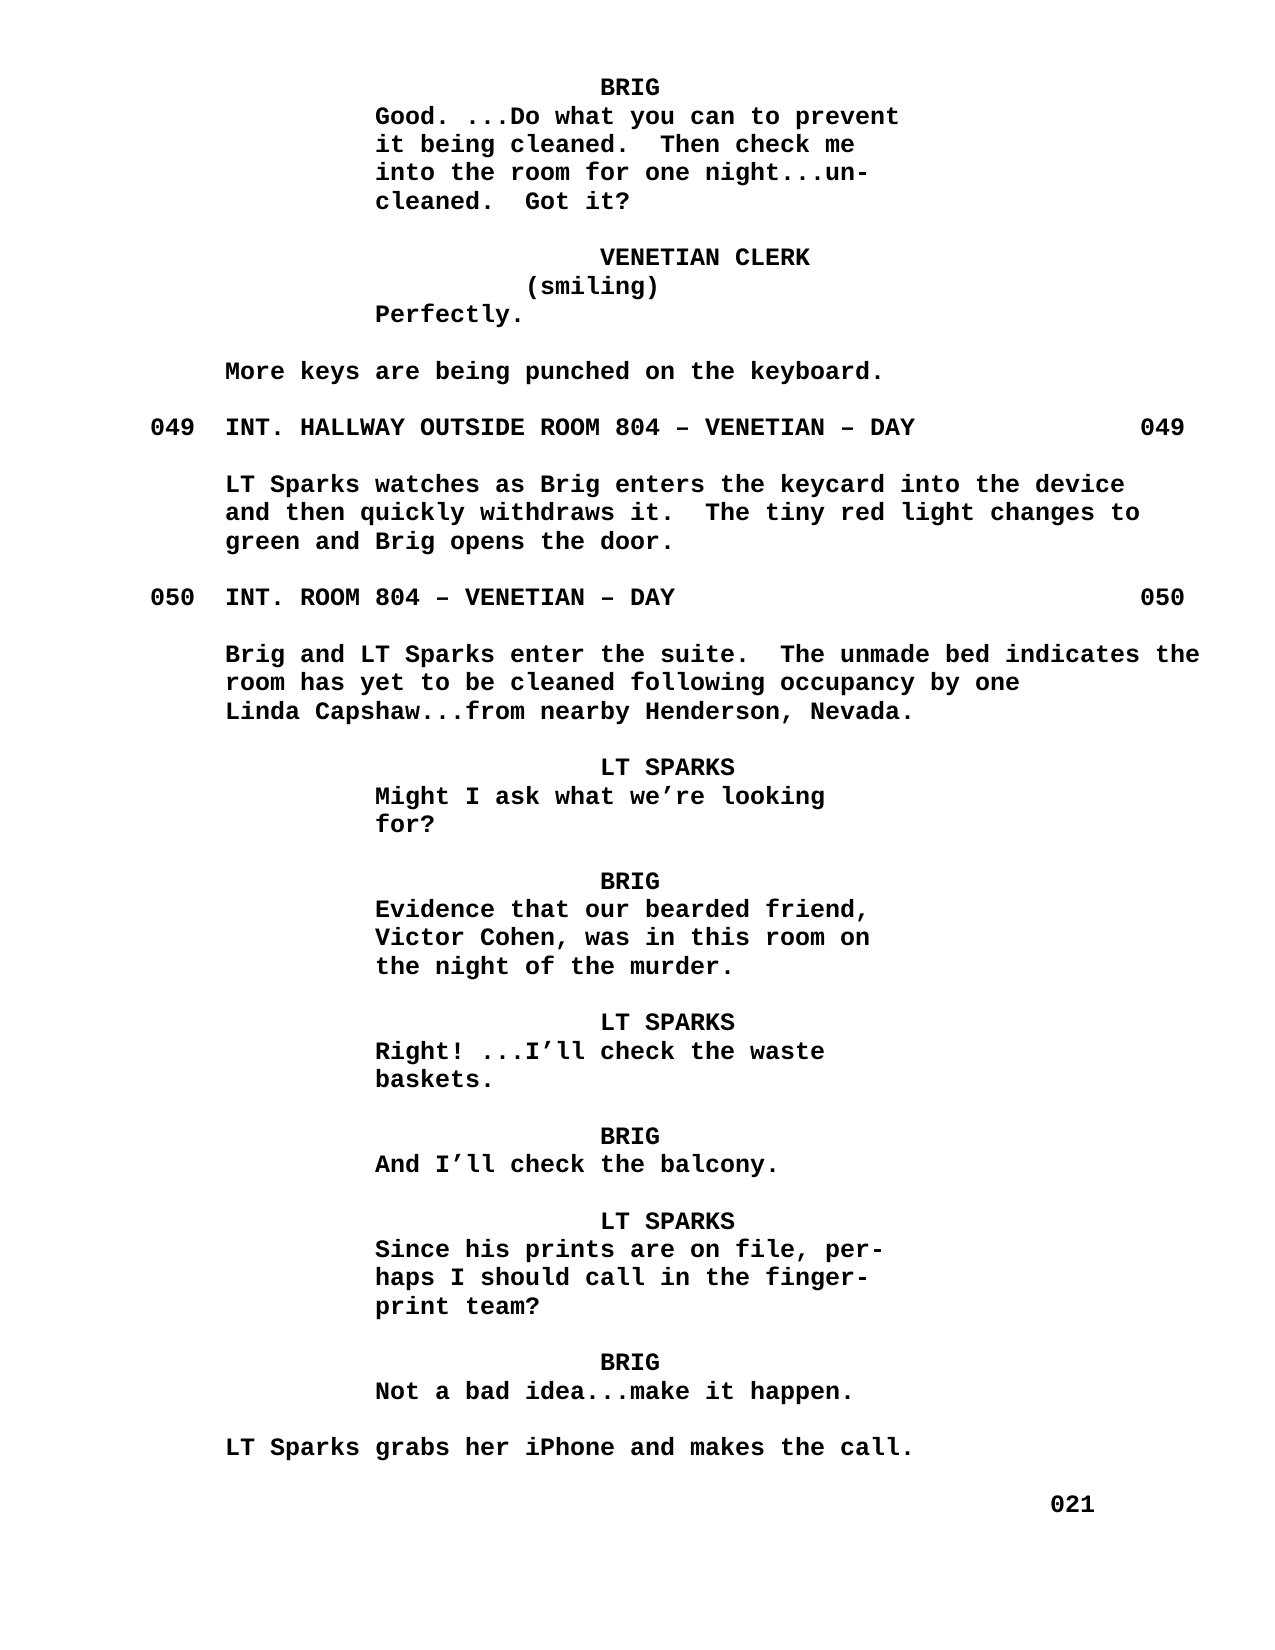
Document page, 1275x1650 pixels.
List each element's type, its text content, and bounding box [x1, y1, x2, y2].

text VENETIAN CLERK [75, 245, 1200, 273]
text it being cleaned. Then check me [300, 132, 1200, 160]
text LT SPARKS [75, 1208, 1200, 1237]
text (smiling) [75, 273, 1200, 302]
text and then quickly withdraws it. The tiny red light changes to green and Brig opens the door. [225, 500, 1200, 557]
text Evidence that our bearded friend, [75, 897, 1200, 925]
text BRIG [75, 868, 1200, 897]
text LT Sparks grabs her iPhone and makes the call. [75, 1435, 1200, 1463]
text Perfectly. [75, 302, 1200, 330]
text into the room for one night...un- [300, 160, 1200, 188]
text And I’ll check the balcony. [75, 1152, 1200, 1180]
text print team? [300, 1293, 1200, 1322]
text Linda Capshaw...from nearby Henderson, Nevada. [225, 698, 1200, 727]
text LT Sparks watches as Brig enters the keycard into the device [225, 472, 1200, 500]
text Since his prints are on file, per- [75, 1237, 1200, 1265]
text BRIG [75, 1123, 1200, 1152]
text haps I should call in the finger- [300, 1265, 1200, 1293]
text BRIG [75, 75, 1200, 103]
text LT SPARKS [75, 755, 1200, 783]
text Right! ...I’ll check the waste [75, 1038, 1200, 1067]
text Might I ask what we’re looking [75, 783, 1200, 812]
text 050 INT. ROOM 804 – VENETIAN – DAY 050 [75, 585, 1200, 613]
text LT SPARKS [75, 1010, 1200, 1038]
text Not a bad idea...make it happen. [75, 1378, 1200, 1407]
text for? [300, 812, 1200, 840]
text the night of the murder. [300, 953, 1200, 982]
text Victor Cohen, was in this room on [300, 925, 1200, 953]
text cleaned. Got it? [300, 188, 1200, 217]
text BRIG [75, 1350, 1200, 1378]
text 049 INT. HALLWAY OUTSIDE ROOM 804 – VENETIAN – DAY 049 [75, 415, 1200, 443]
text baskets. [300, 1067, 1200, 1095]
text More keys are being punched on the keyboard. [75, 358, 1200, 387]
text Good. ...Do what you can to prevent [75, 103, 1200, 132]
text 021 [75, 1492, 1200, 1520]
text Brig and LT Sparks enter the suite. The unmade bed indicates the room has yet to be cleaned following occupancy by one [225, 642, 1200, 698]
